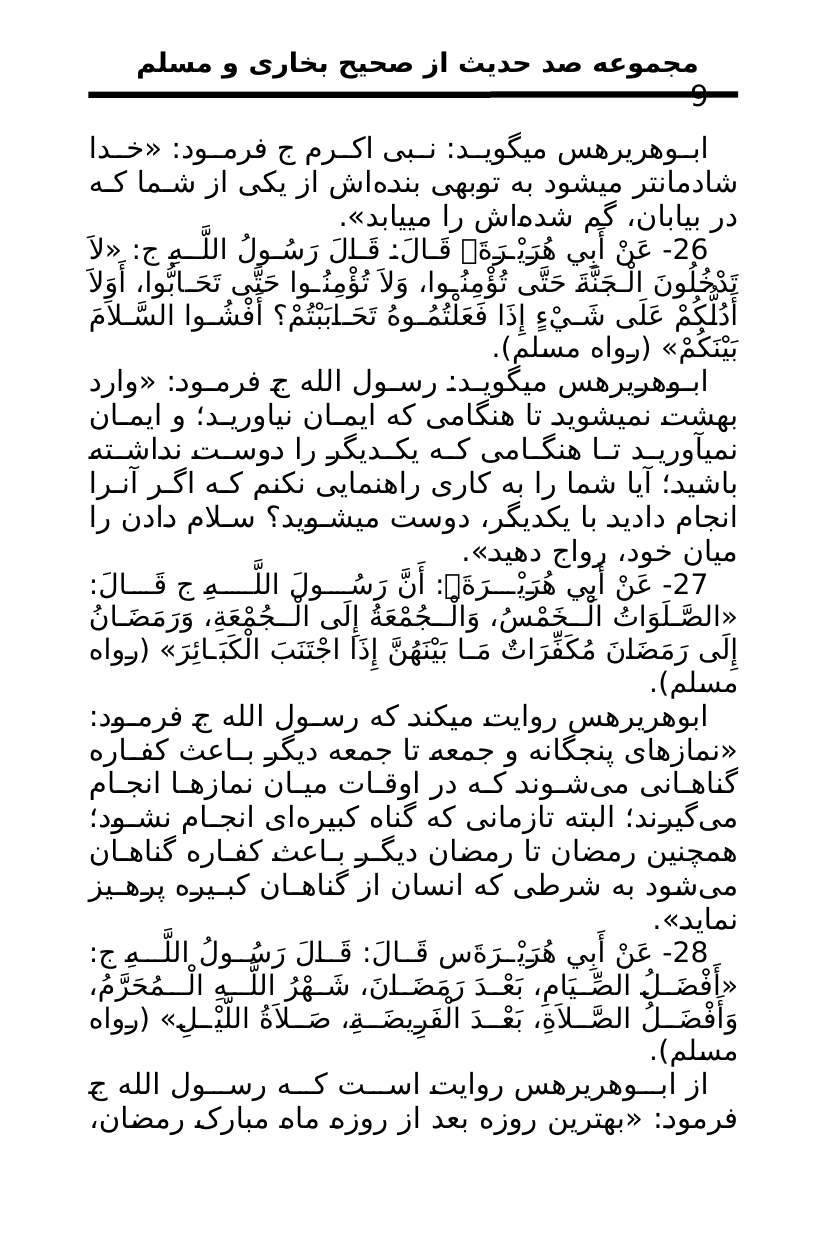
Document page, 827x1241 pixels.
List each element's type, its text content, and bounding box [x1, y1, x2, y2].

text 28- عَنْ أَبِي هُرَيْرَةَس قَالَ: قَالَ رَسُولُ اللَّـهِ ج: «أَفْضَلُ الصِّيَامِ، بَعْدَ رَمَضَانَ، شَهْرُ اللَّـهِ الْـمُحَرَّمُ، وَأَفْضَلُ الصَّلاَةِ، بَعْدَ الْفَرِيضَةِ، صَلاَةُ اللَّيْلِ» (رواه مسلم). [89, 937, 738, 1067]
text 27- عَنْ أَبِي هُرَيْرَةَ: أَنَّ رَسُولَ اللَّـهِ ج قَالَ: «الصَّلَوَاتُ الْـخَمْسُ، وَالْـجُمْعَةُ إِلَى الْـجُمْعَةِ، وَرَمَضَانُ إِلَى رَمَضَانَ مُكَفِّرَاتٌ مَا بَيْنَهُنَّ إِذَا اجْتَنَبَ الْكَبَائِرَ» (رواه مسلم). [89, 568, 738, 699]
text ابوهریرهس میگوید: رسول الله ج فرمود: «وارد بهشت نمیشوید تا هنگامی که ایمان نیاورید؛ و ایمان نمیآورید تا هنگامی که یکدیگر را دوست نداشته باشید؛ آیا شما را به کاری راهنمایی نکنم که اگر آنرا انجام دادید با یکدیگر، دوست میشوید؟ سلام دادن را میان خود، رواج دهید». [89, 364, 738, 568]
text ابوهریرهس میگوید: نبی اکرم ج فرمود: «خدا شادمانتر میشود به توبهی بنده‌اش از یکی از شما که در بیابان، گم شده‌اش را مییابد». [89, 132, 738, 233]
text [89, 1067, 738, 1135]
text 26- عَنْ أَبِي هُرَيْرَةَ قَالَ: قَالَ رَسُولُ اللَّـهِ ج: «لاَ تَدْخُلُونَ الْـجَنَّةَ حَتَّى تُؤْمِنُوا، وَلاَ تُؤْمِنُوا حَتَّى تَحَابُّوا، أَوَلاَ أَدُلُّكُمْ عَلَى شَيْءٍ إِذَا فَعَلْتُمُوهُ تَحَابَبْتُمْ؟ أَفْشُوا السَّلاَمَ بَيْنَكُمْ» (رواه مسلم). [89, 233, 738, 364]
text ابوهریرهس روایت میکند که رسول الله ج فرمود: «نمازهای پنجگانه و جمعه تا جمعه دیگر باعث کفاره گناهانی می‌شوند که در اوقات میان نمازها انجام می‌گیرند؛ البته تازمانی که گناه کبیره‌ای انجام نشود؛ همچنین رمضان تا رمضان دیگر باعث کفاره گناهان می‌شود به شرطی که انسان از گناهان کبیره پرهیز نماید». [89, 699, 738, 937]
